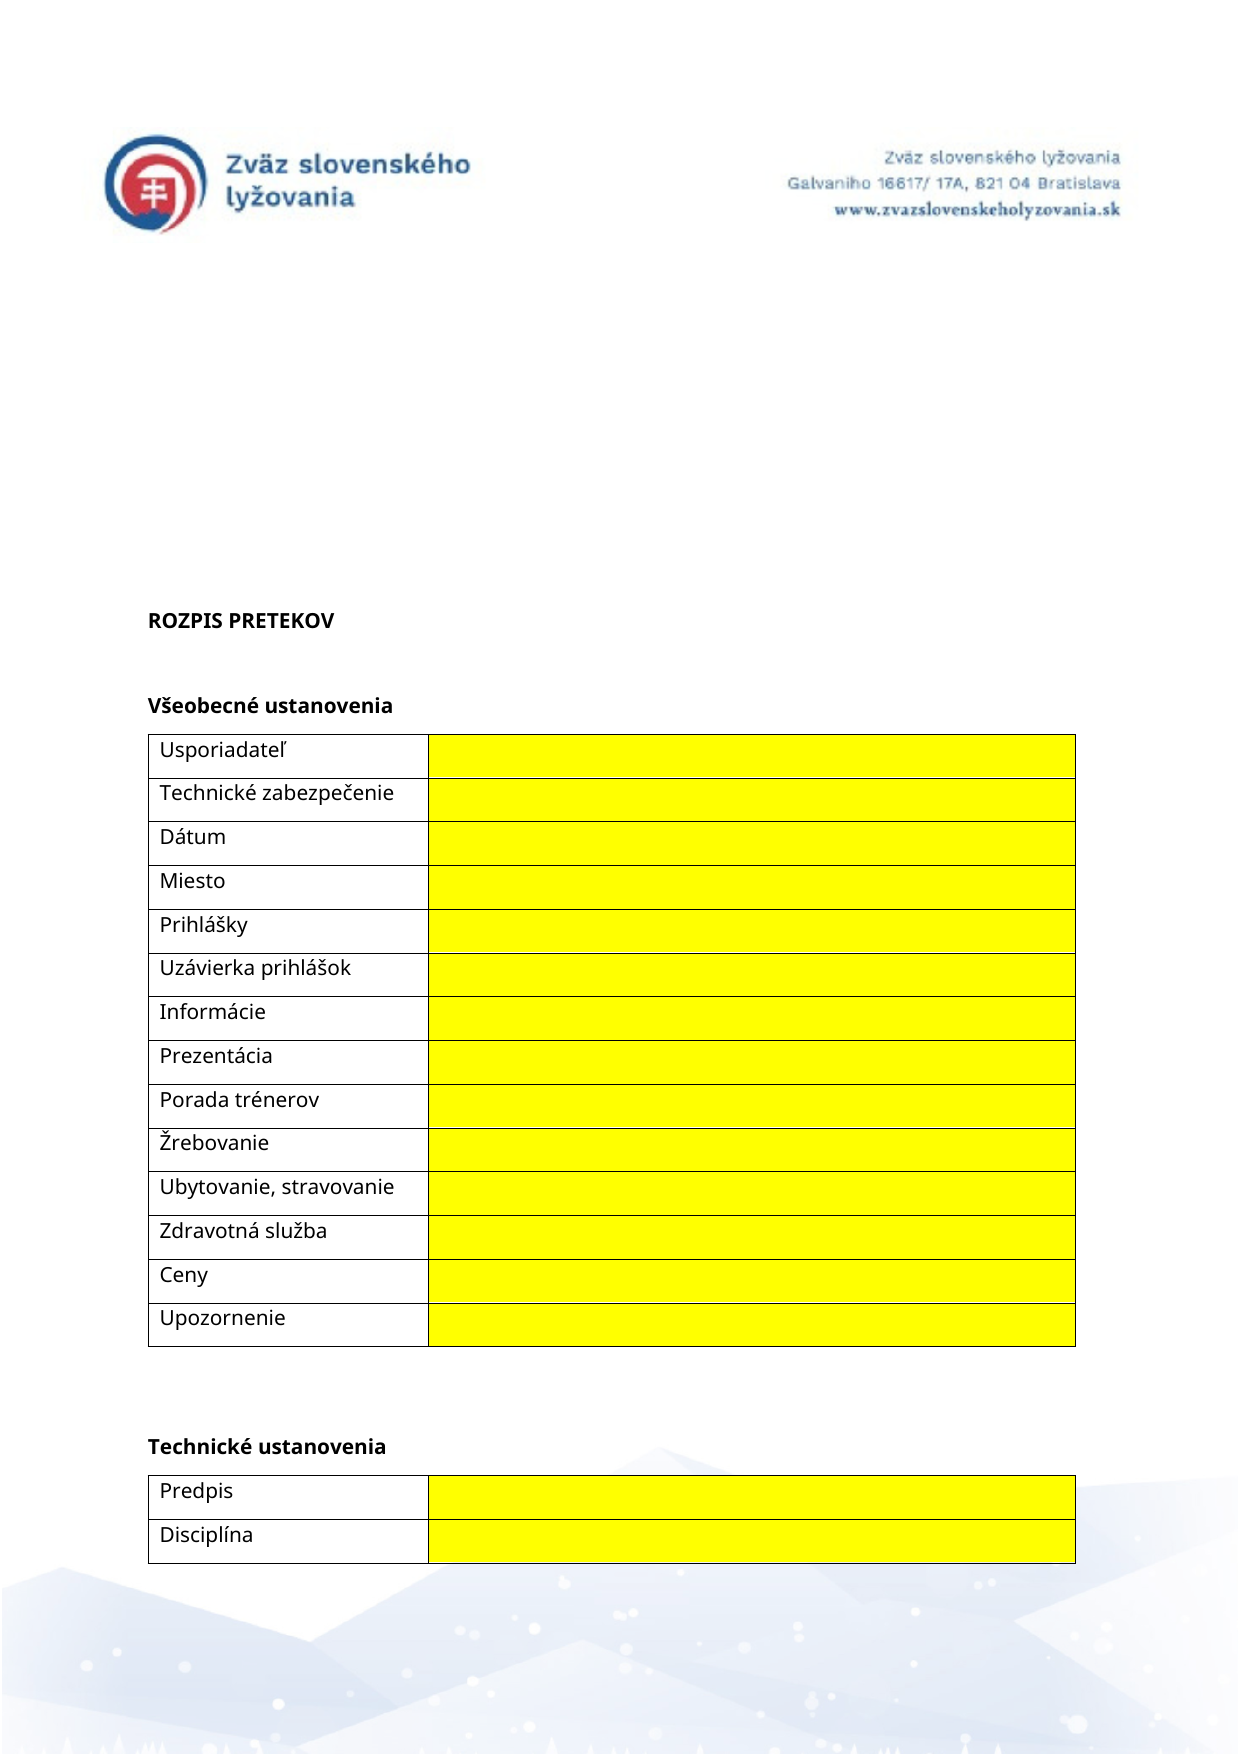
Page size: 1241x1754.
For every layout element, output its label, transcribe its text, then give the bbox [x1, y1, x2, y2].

table_cell Prihlášky [149, 910, 428, 952]
table_cell [429, 910, 1075, 952]
table_header [429, 735, 1075, 777]
table_cell [429, 1172, 1075, 1215]
table_cell [429, 1216, 1075, 1259]
table_cell Ubytovanie, stravovanie [149, 1172, 428, 1215]
table_cell Upozornenie [149, 1304, 428, 1346]
table_cell Miesto [149, 866, 428, 909]
table_cell Žrebovanie [149, 1129, 428, 1171]
table_cell [429, 1304, 1075, 1346]
table_cell Prezentácia [149, 1041, 428, 1084]
table_cell Technické zabezpečenie [149, 779, 428, 821]
table_cell Zdravotná služba [149, 1216, 428, 1259]
picture [2, 61, 1238, 1754]
table_cell Ceny [149, 1260, 428, 1302]
table_cell [429, 1085, 1075, 1127]
table_cell [429, 1520, 1075, 1562]
table_cell [429, 866, 1075, 909]
table_cell Dátum [149, 822, 428, 865]
table_cell [429, 1129, 1075, 1171]
text Všeobecné ustanovenia [148, 691, 1093, 719]
table_cell [429, 822, 1075, 865]
table_cell [429, 1041, 1075, 1084]
table_cell [429, 1260, 1075, 1302]
table_cell Porada trénerov [149, 1085, 428, 1127]
table_cell [429, 954, 1075, 996]
text Technické ustanovenia [148, 1432, 1093, 1461]
table_header Usporiadateľ [149, 735, 428, 777]
table_header Predpis [149, 1476, 428, 1519]
text ROZPIS PRETEKOV [148, 606, 1093, 634]
table_cell [429, 779, 1075, 821]
table_cell [429, 997, 1075, 1040]
table_header [429, 1476, 1075, 1519]
table_cell Uzávierka prihlášok [149, 954, 428, 996]
table_cell Disciplína [149, 1520, 428, 1562]
table_cell Informácie [149, 997, 428, 1040]
